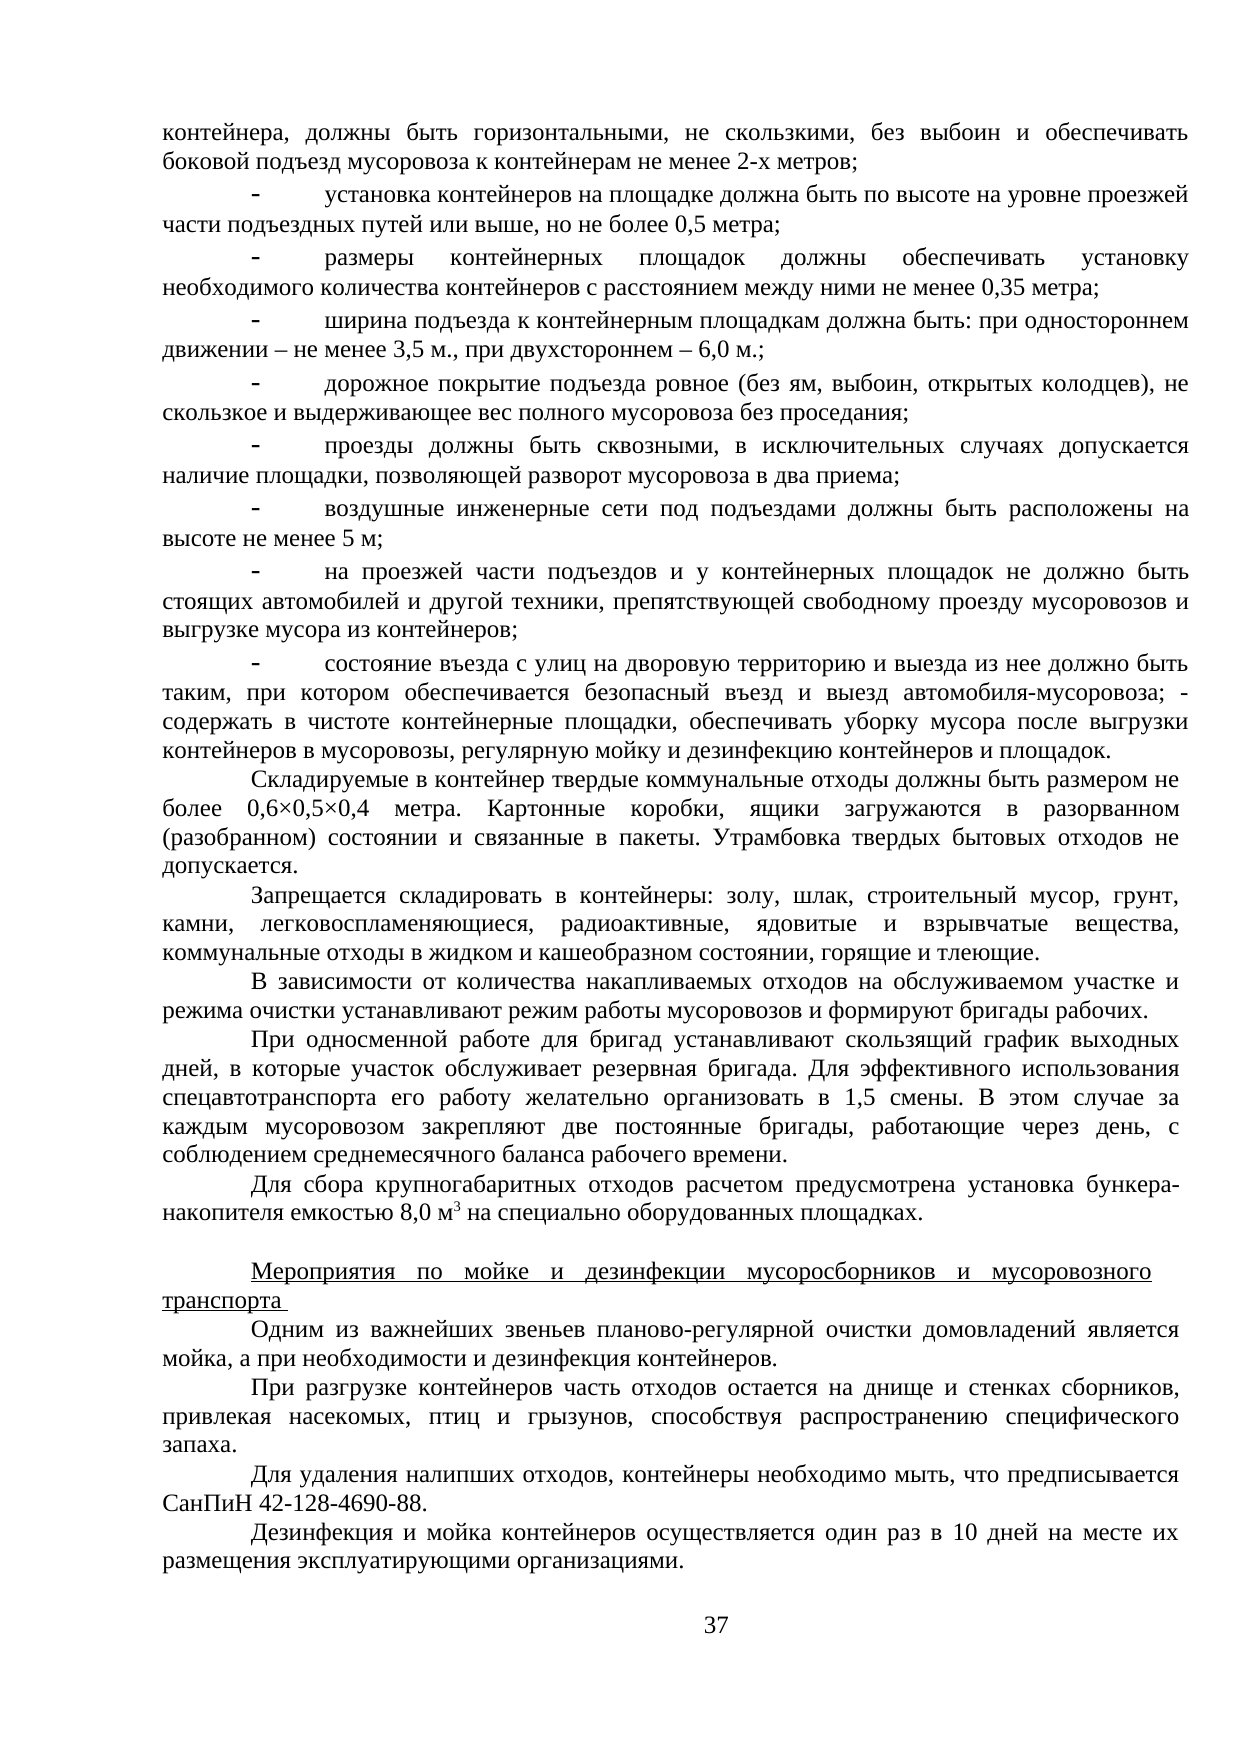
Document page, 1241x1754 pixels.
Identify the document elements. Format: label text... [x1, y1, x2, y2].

text Дезинфекция и мойка контейнеров осуществляется один раз в 10 дней на месте их размещения эксплуатирующими организациями. [162, 1517, 1180, 1574]
list размеры контейнерных площадок должны обеспечивать установку необходимого количества контейнеров с расстоянием между ними не менее 0,35 метра; [162, 238, 1190, 301]
list дорожное покрытие подъезда ровное (без ям, выбоин, открытых колодцев), не скользкое и выдерживающее вес полного мусоровоза без проседания; [162, 364, 1190, 426]
text Складируемые в контейнер твердые коммунальные отходы должны быть размером не более 0,6×0,5×0,4 метра. Картонные коробки, ящики загружаются в разорванном (разобранном) состоянии и связанные в пакеты. Утрамбовка твердых бытовых отходов не допускается. [162, 764, 1180, 879]
text Запрещается складировать в контейнеры: золу, шлак, строительный мусор, грунт, камни, легковоспламеняющиеся, радиоактивные, ядовитые и взрывчатые вещества, коммунальные отходы в жидком и кашеобразном состоянии, горящие и тлеющие. [162, 880, 1180, 966]
text Для удаления налипших отходов, контейнеры необходимо мыть, что предписывается СанПиН 42-128-4690-88. [162, 1459, 1180, 1516]
subtitle Мероприятия по мойке и дезинфекции мусоросборников и мусоровозного транспорта [162, 1256, 1152, 1313]
list на проезжей части подъездов и у контейнерных площадок не должно быть стоящих автомобилей и другой техники, препятствующей свободному проезду мусоровозов и выгрузке мусора из контейнеров; [162, 552, 1190, 643]
text Для сбора крупногабаритных отходов расчетом предусмотрена установка бункера-накопителя емкостью 8,0 м3 на специально оборудованных площадках. [162, 1169, 1180, 1226]
list состояние въезда с улиц на дворовую территорию и выезда из нее должно быть таким, при котором обеспечивается безопасный въезд и выезд автомобиля-мусоровоза; - содержать в чистоте контейнерные площадки, обеспечивать уборку мусора после выгрузки контейнеров в мусоровозы, регулярную мойку и дезинфекцию контейнеров и площадок. [162, 644, 1190, 764]
list установка контейнеров на площадке должна быть по высоте на уровне проезжей части подъездных путей или выше, но не более 0,5 метра; [162, 175, 1190, 238]
list воздушные инженерные сети под подъездами должны быть расположены на высоте не менее 5 м; [162, 489, 1190, 552]
text При односменной работе для бригад устанавливают скользящий график выходных дней, в которые участок обслуживает резервная бригада. Для эффективного использования спецавтотранспорта его работу желательно организовать в 1,5 смены. В этом случае за каждым мусоровозом закрепляют две постоянные бригады, работающие через день, с соблюдением среднемесячного баланса рабочего времени. [162, 1024, 1180, 1168]
list проезды должны быть сквозными, в исключительных случаях допускается наличие площадки, позволяющей разворот мусоровоза в два приема; [162, 427, 1190, 489]
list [162, 117, 1190, 175]
text В зависимости от количества накапливаемых отходов на обслуживаемом участке и режима очистки устанавливают режим работы мусоровозов и формируют бригады рабочих. [162, 966, 1180, 1024]
list ширина подъезда к контейнерным площадкам должна быть: при одностороннем движении – не менее 3,5 м., при двухстороннем – 6,0 м.; [162, 301, 1190, 363]
text Одним из важнейших звеньев планово-регулярной очистки домовладений является мойка, а при необходимости и дезинфекция контейнеров. [162, 1314, 1180, 1372]
text При разгрузке контейнеров часть отходов остается на днище и стенках сборников, привлекая насекомых, птиц и грызунов, способствуя распространению специфического запаха. [162, 1372, 1180, 1458]
